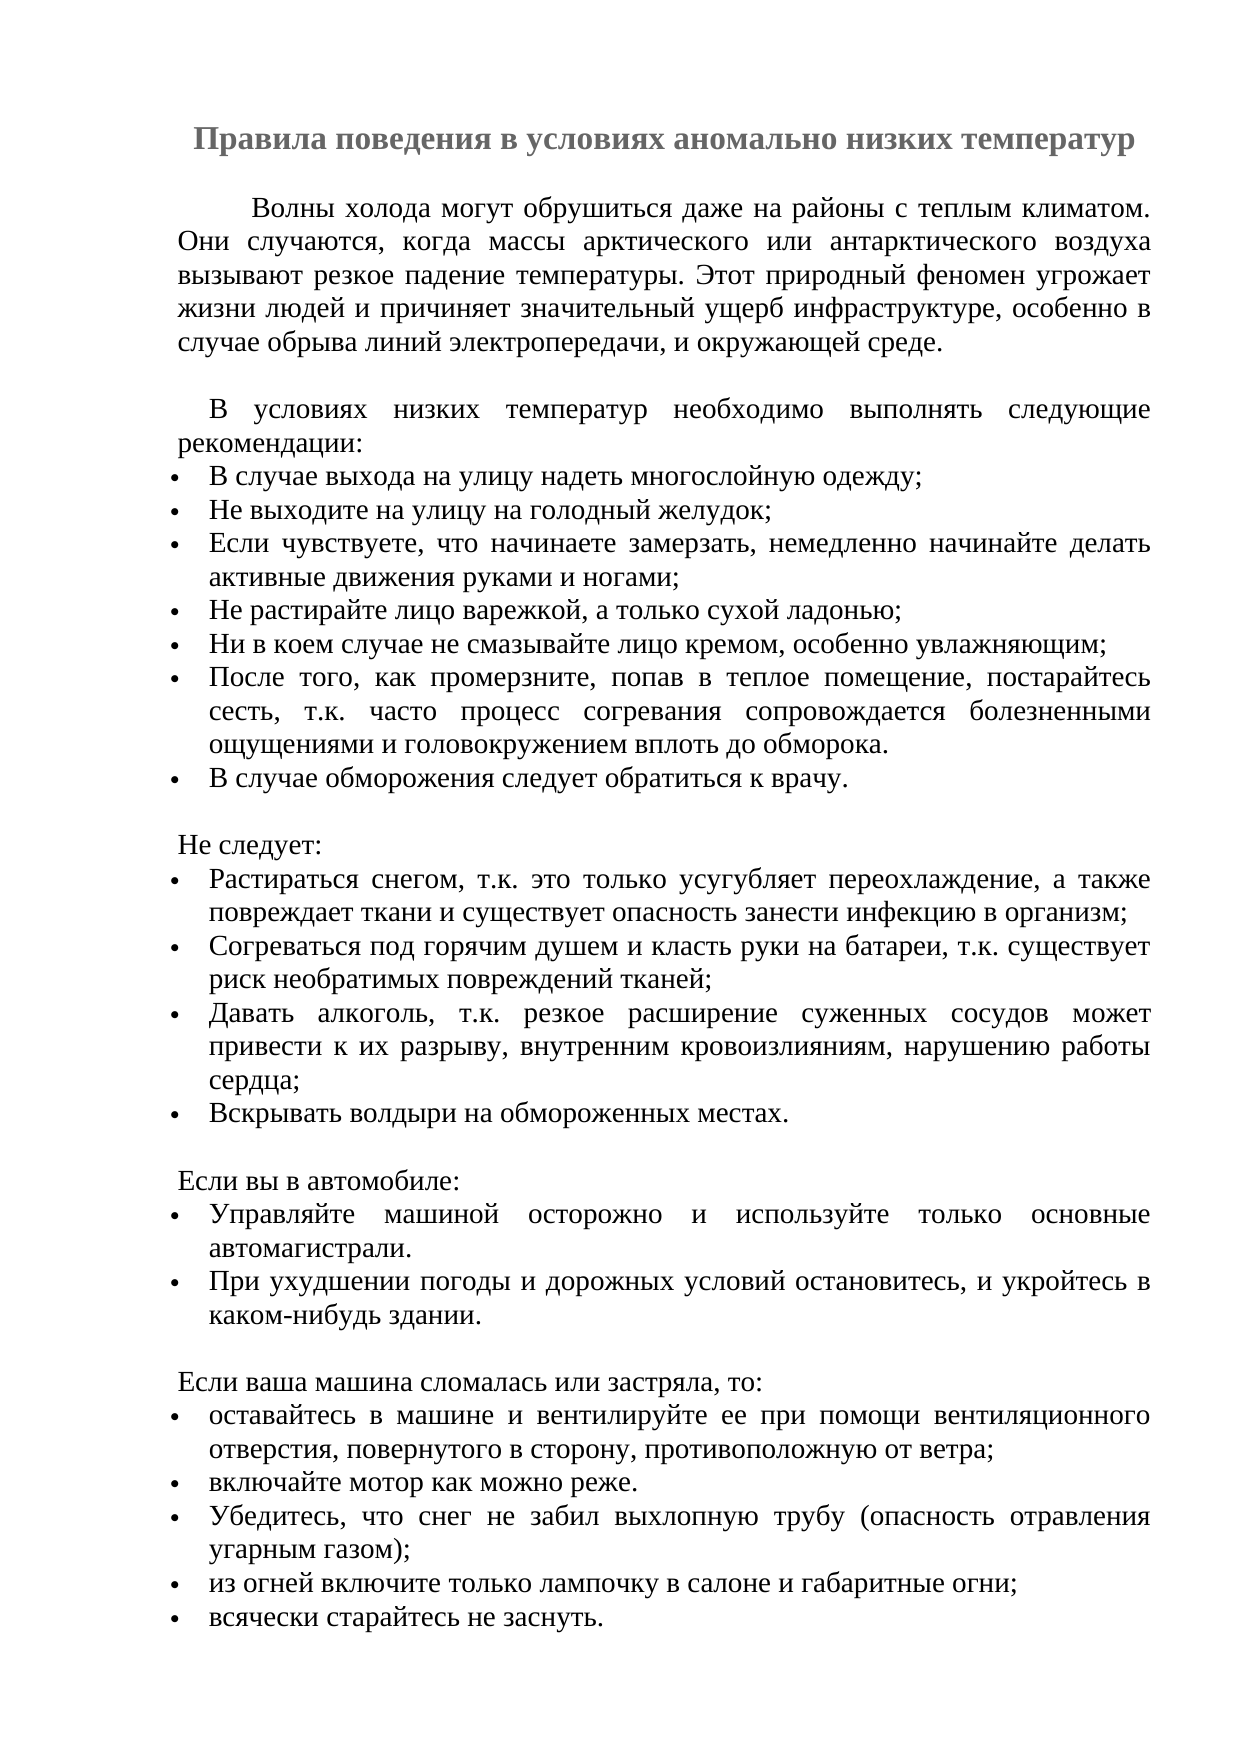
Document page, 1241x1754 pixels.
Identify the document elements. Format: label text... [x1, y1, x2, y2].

list При ухудшении погоды и дорожных условий остановитесь, и укройтесь в каком-нибудь здании. [171, 1263, 1152, 1330]
list Управляйте машиной осторожно и используйте только основные автомагистрали. [171, 1196, 1152, 1263]
list В случае обморожения следует обратиться к врачу. [171, 760, 1152, 794]
list Убедитесь, что снег не забил выхлопную трубу (опасность отравления угарным газом); [171, 1498, 1152, 1565]
text Не следует: [177, 794, 1152, 861]
list Если чувствуете, что начинаете замерзать, немедленно начинайте делать активные движения руками и ногами; [171, 525, 1152, 592]
list Согреваться под горячим душем и класть руки на батареи, т.к. существует риск необратимых повреждений тканей; [171, 928, 1152, 995]
list В случае выхода на улицу надеть многослойную одежду; [171, 458, 1152, 492]
list Растираться снегом, т.к. это только усугубляет переохлаждение, а также повреждает ткани и существует опасность занести инфекцию в организм; [171, 861, 1152, 928]
list оставайтесь в машине и вентилируйте ее при помощи вентиляционного отверстия, повернутого в сторону, противоположную от ветра; [171, 1397, 1152, 1464]
list Давать алкоголь, т.к. резкое расширение суженных сосудов может привести к их разрыву, внутренним кровоизлияниям, нарушению работы сердца; [171, 995, 1152, 1096]
list Вскрывать волдыри на обмороженных местах. [171, 1096, 1152, 1129]
text Правила поведения в условиях аномально низких температур [177, 118, 1152, 156]
text В условиях низких температур необходимо выполнять следующие рекомендации: [177, 391, 1152, 458]
list После того, как промерзните, попав в теплое помещение, постарайтесь сесть, т.к. часто процесс согревания сопровождается болезненными ощущениями и головокружением вплоть до обморока. [171, 659, 1152, 760]
list включайте мотор как можно реже. [171, 1464, 1152, 1498]
list всячески старайтесь не заснуть. [171, 1599, 1152, 1632]
list Не выходите на улицу на голодный желудок; [171, 492, 1152, 525]
list Не растирайте лицо варежкой, а только сухой ладонью; [171, 592, 1152, 626]
list Ни в коем случае не смазывайте лицо кремом, особенно увлажняющим; [171, 626, 1152, 659]
text Волны холода могут обрушиться даже на районы с теплым климатом. Они случаются, когда массы арктического или антарктического воздуха вызывают резкое падение температуры. Этот природный феномен угрожает жизни людей и причиняет значительный ущерб инфраструктуре, особенно в случае обрыва линий электропередачи, и окружающей среде. [177, 190, 1152, 358]
text Если вы в автомобиле: [177, 1129, 1152, 1196]
text Если ваша машина сломалась или застряла, то: [177, 1330, 1152, 1397]
list из огней включите только лампочку в салоне и габаритные огни; [171, 1565, 1152, 1599]
